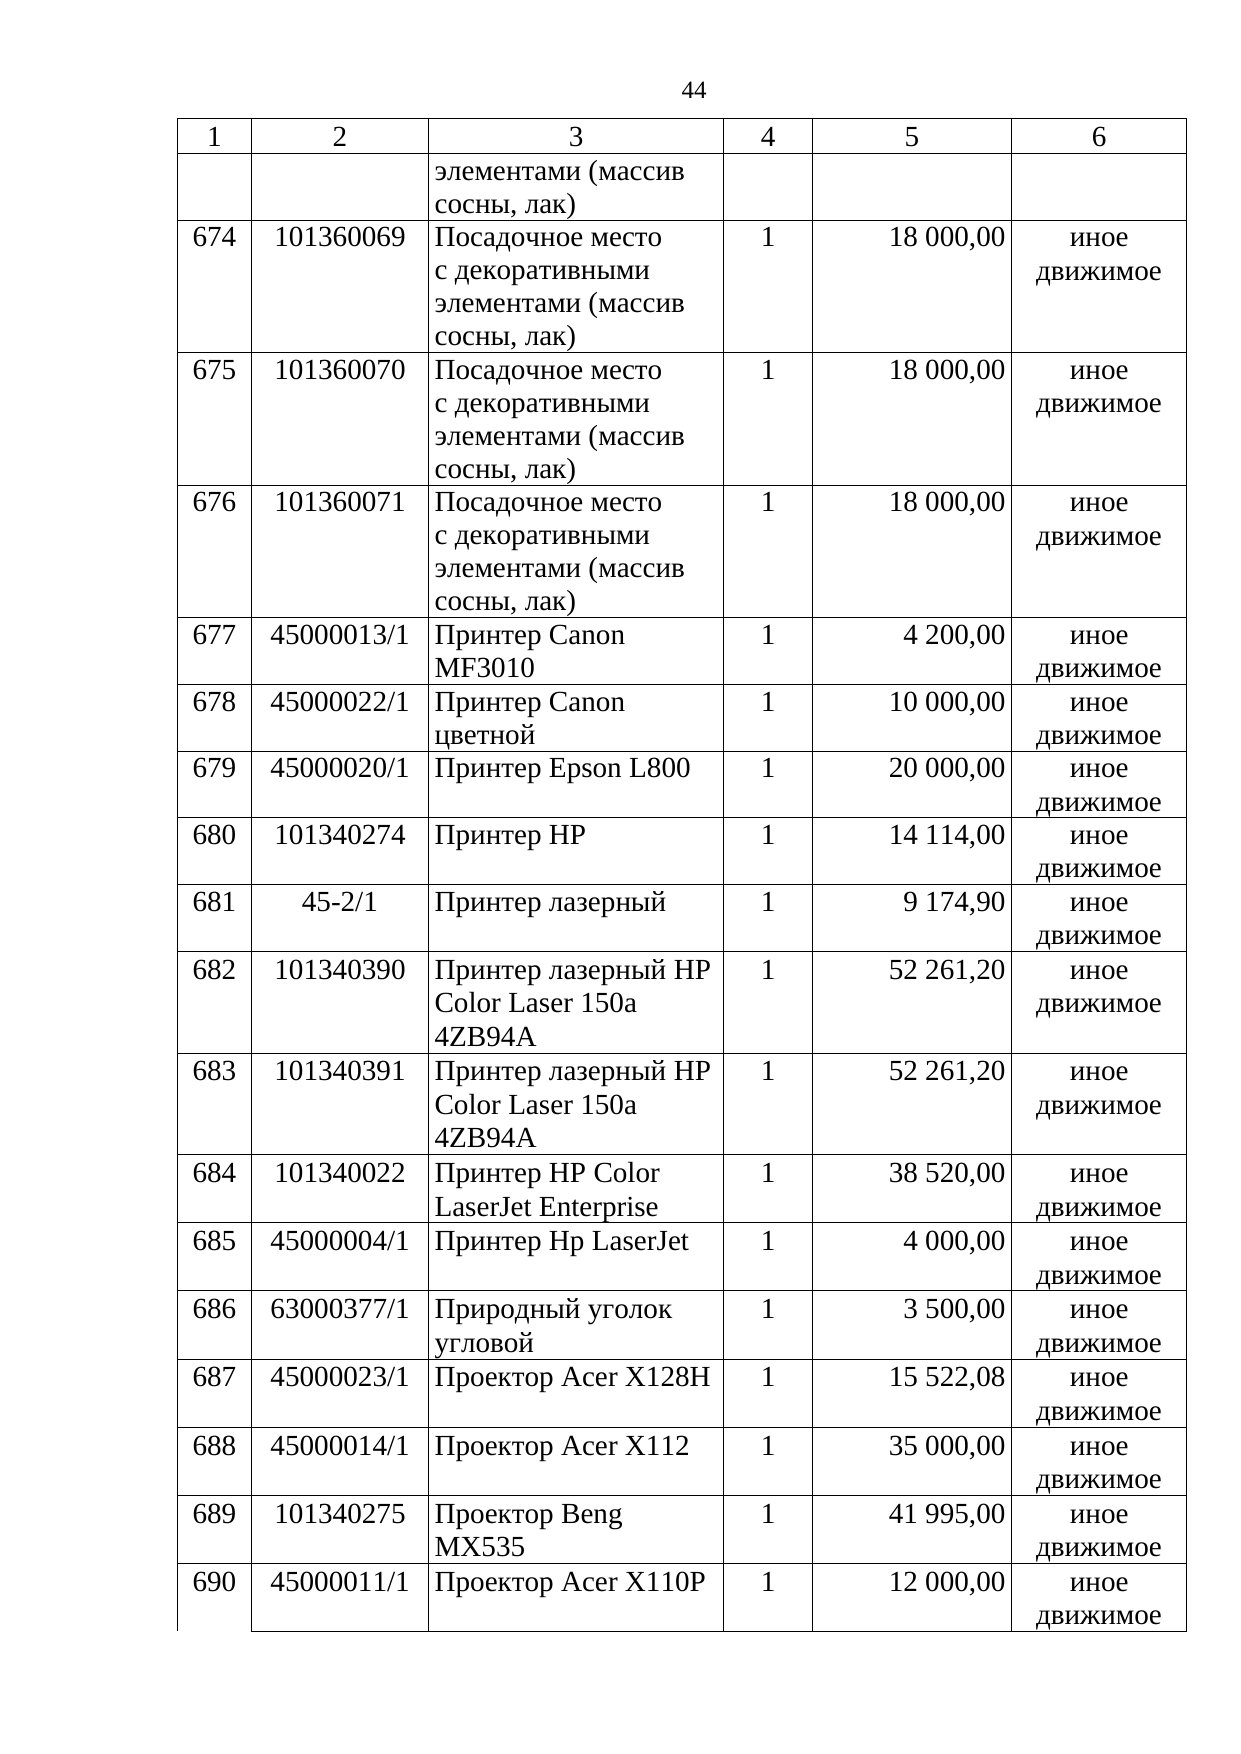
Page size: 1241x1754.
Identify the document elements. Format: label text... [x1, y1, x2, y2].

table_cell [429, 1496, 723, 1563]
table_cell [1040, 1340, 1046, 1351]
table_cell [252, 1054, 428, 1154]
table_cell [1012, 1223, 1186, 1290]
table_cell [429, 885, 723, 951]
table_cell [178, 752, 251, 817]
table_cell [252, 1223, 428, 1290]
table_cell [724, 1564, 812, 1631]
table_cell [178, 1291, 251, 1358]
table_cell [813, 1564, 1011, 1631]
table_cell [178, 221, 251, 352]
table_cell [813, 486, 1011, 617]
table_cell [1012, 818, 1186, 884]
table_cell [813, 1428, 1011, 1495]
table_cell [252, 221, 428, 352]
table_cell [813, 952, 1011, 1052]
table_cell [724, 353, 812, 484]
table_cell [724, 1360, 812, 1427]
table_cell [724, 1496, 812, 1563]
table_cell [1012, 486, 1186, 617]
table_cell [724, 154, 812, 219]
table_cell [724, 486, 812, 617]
table_header 6 [1012, 119, 1186, 153]
table_header 2 [252, 119, 428, 153]
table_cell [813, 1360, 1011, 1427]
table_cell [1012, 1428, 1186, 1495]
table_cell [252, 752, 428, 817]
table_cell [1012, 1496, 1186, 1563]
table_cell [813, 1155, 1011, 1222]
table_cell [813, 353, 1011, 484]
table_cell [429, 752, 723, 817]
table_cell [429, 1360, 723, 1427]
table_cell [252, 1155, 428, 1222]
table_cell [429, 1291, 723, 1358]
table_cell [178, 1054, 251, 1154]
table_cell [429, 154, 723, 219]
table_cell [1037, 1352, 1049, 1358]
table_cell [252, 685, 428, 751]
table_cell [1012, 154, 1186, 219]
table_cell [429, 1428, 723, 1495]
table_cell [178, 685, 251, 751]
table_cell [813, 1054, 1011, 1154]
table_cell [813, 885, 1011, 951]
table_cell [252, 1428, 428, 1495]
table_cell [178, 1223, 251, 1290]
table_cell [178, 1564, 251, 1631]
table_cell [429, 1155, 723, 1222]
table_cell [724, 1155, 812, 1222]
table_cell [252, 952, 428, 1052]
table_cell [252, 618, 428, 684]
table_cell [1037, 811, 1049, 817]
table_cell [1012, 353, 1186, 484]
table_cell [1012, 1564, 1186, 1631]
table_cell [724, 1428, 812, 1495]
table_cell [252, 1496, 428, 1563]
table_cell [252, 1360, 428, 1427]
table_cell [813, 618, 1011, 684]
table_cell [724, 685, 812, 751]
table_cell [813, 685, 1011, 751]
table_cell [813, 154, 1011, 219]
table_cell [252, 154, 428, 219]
table_header 4 [724, 119, 812, 153]
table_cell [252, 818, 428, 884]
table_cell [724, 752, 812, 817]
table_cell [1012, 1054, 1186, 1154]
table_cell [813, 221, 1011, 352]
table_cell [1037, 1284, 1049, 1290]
table_header 5 [813, 119, 1011, 153]
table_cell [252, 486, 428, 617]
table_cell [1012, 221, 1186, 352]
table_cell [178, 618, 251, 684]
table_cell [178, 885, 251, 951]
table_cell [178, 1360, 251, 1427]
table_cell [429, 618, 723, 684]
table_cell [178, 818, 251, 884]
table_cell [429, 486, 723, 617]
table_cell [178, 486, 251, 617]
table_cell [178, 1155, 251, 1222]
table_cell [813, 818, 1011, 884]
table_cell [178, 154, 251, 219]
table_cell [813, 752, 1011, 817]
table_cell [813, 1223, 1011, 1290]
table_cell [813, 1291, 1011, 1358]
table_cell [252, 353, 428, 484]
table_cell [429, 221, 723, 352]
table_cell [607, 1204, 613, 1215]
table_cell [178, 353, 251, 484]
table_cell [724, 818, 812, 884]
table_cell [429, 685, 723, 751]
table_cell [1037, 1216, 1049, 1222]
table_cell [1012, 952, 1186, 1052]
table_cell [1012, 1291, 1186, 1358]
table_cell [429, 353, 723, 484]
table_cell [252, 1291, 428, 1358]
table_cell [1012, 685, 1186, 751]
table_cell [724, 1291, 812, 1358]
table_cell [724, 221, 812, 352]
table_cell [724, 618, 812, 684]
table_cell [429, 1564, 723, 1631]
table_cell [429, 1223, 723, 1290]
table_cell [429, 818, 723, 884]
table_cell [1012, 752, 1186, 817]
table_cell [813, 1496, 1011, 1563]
table_header 3 [429, 119, 723, 153]
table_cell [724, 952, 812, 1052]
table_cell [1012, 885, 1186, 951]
table_header 1 [178, 119, 251, 153]
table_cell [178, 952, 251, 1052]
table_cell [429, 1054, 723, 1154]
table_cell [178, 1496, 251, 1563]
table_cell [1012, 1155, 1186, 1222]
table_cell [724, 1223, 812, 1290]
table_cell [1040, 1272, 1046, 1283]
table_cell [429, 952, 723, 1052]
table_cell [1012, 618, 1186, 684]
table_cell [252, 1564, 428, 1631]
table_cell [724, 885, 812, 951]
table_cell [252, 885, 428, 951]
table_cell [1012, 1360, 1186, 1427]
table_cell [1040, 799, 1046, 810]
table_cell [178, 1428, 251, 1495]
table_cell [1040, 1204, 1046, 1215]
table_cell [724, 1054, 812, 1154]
